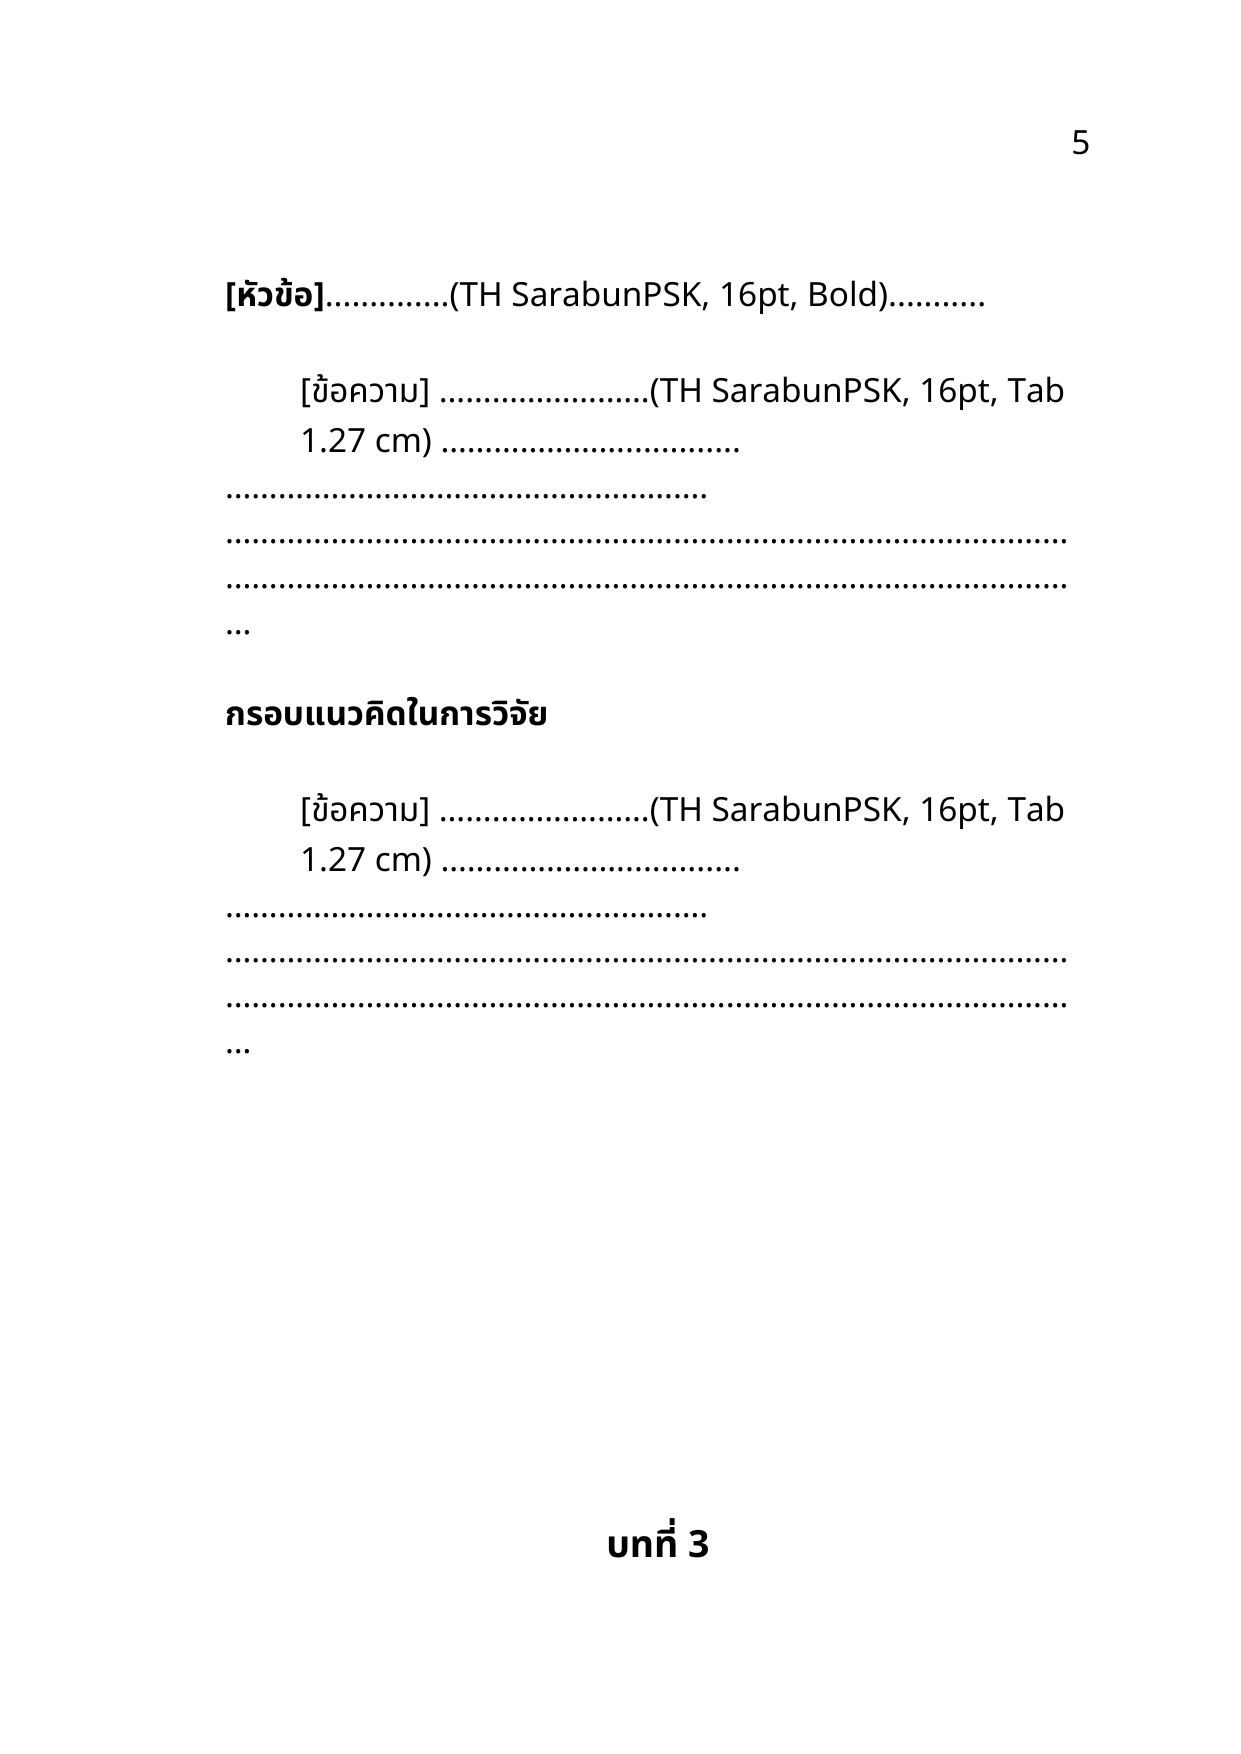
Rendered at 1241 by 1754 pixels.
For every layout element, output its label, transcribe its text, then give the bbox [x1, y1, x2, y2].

text กรอบแนวคิดในการวิจัย [225, 689, 1090, 740]
text [ข้อความ] ……………………(TH SarabunPSK, 16pt, Tab 1.27 cm) …………………............. [300, 785, 1090, 881]
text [225, 462, 1090, 644]
text [หัวข้อ]..............(TH SarabunPSK, 16pt, Bold)........... [225, 270, 1090, 321]
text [300, 366, 1090, 462]
text ……………………………………………….…………………………………………………………………………………………………………………………………………………………………………… [225, 881, 1090, 1063]
text บทที่ 3 [225, 1517, 1090, 1574]
